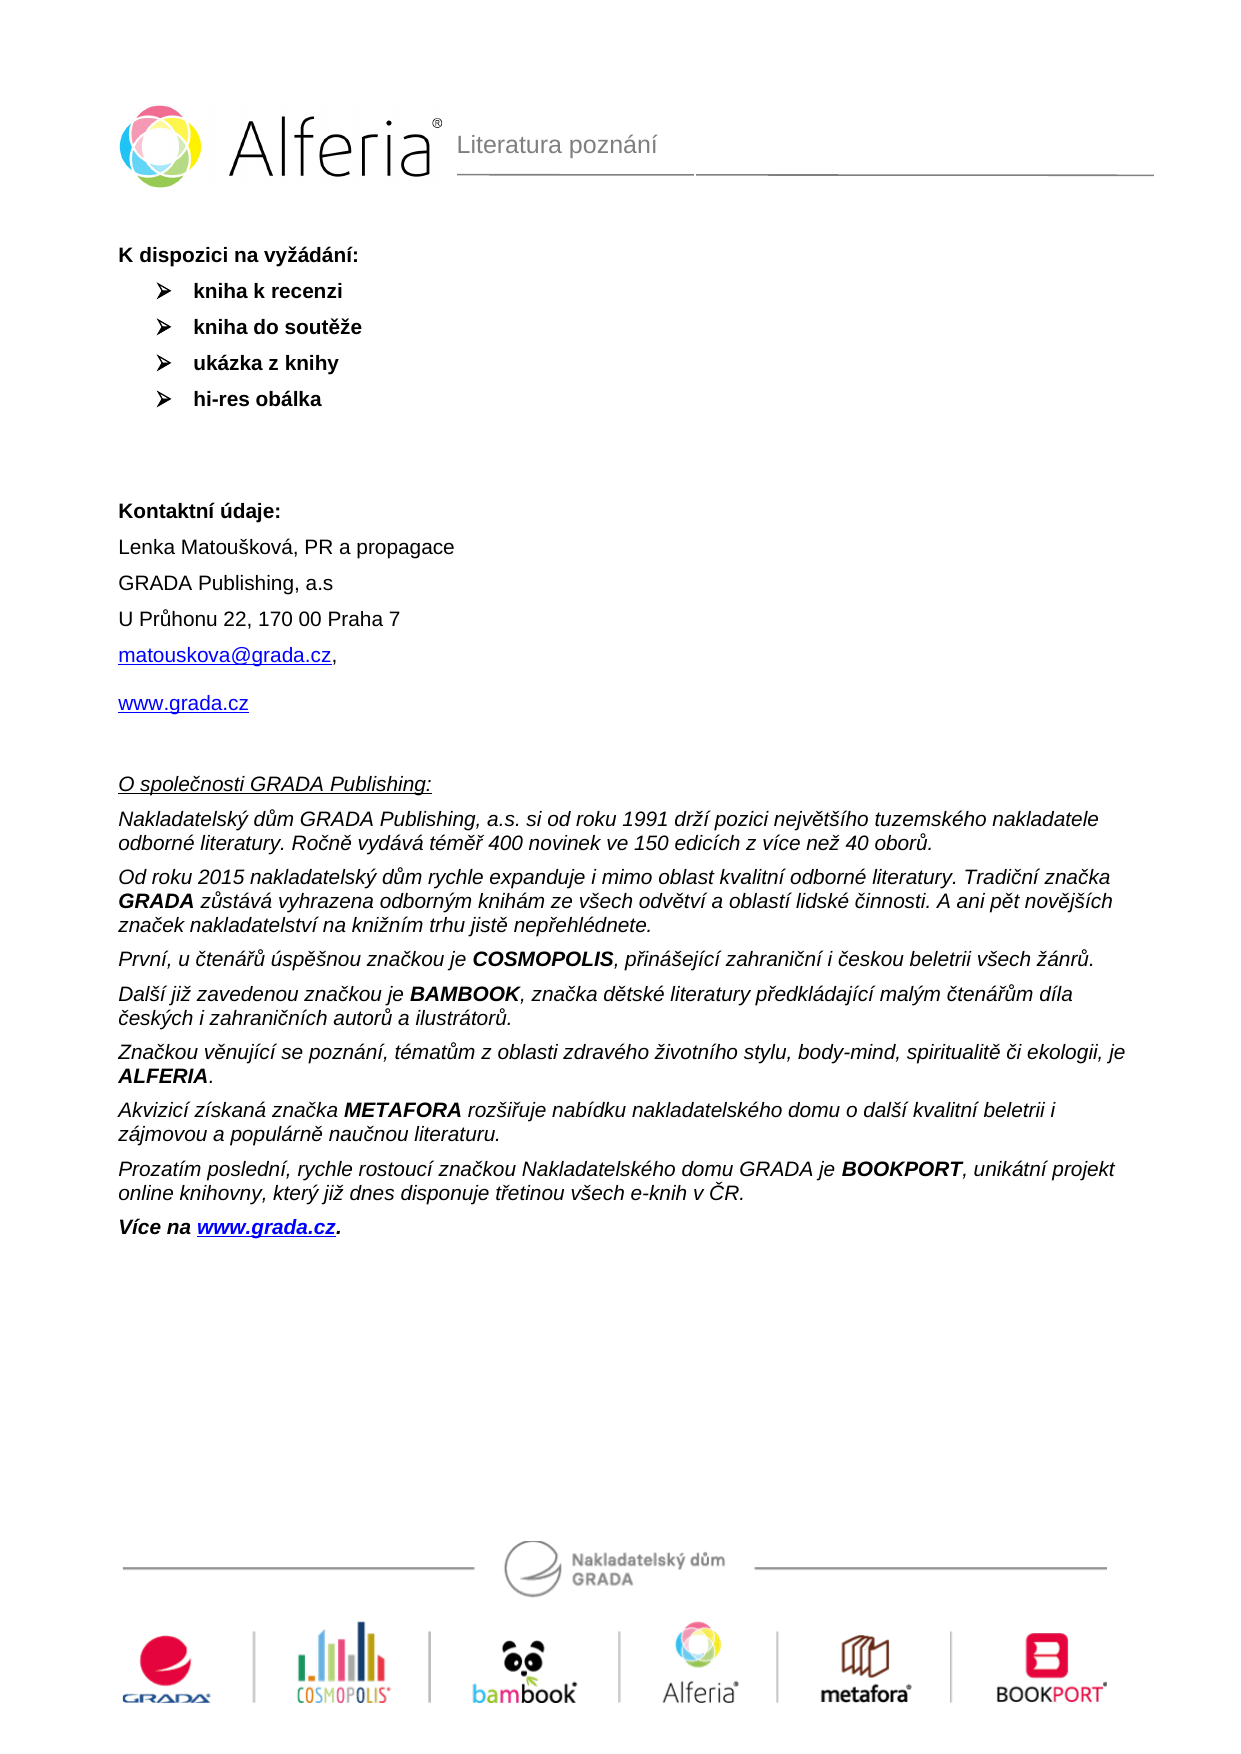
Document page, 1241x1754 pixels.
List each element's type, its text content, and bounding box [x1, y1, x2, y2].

text První, u čtenářů úspěšnou značkou je COSMOPOLIS, přinášející zahraniční i českou beletrii všech žánrů. [118, 947, 1152, 971]
picture [122, 1541, 1107, 1703]
text Značkou věnující se poznání, tématům z oblasti zdravého životního stylu, body-mind, spiritualitě či ekologii, je ALFERIA. [118, 1040, 1152, 1088]
text www.grada.cz [118, 691, 1152, 715]
text Prozatím poslední, rychle rostoucí značkou Nakladatelského domu GRADA je BOOKPORT, unikátní projekt online knihovny, který již dnes disponuje třetinou všech e-knih v ČR. [118, 1156, 1152, 1204]
list ukázka z knihy [156, 351, 1152, 375]
text Kontaktní údaje: [118, 499, 1152, 523]
text Další již zavedenou značkou je BAMBOOK, značka dětské literatury předkládající malým čtenářům díla českých i zahraničních autorů a ilustrátorů. [118, 981, 1152, 1029]
text K dispozici na vyžádání: [118, 243, 1152, 267]
picture [118, 103, 443, 190]
text Nakladatelský dům GRADA Publishing, a.s. si od roku 1991 drží pozici největšího tuzemského nakladatele odborné literatury. Ročně vydává téměř 400 novinek ve 150 edicích z více než 40 oborů. [118, 806, 1152, 854]
text U Průhonu 22, 170 00 Praha 7 [118, 607, 1152, 631]
text Více na www.grada.cz. [118, 1215, 1152, 1239]
text O společnosti GRADA Publishing: [118, 772, 1152, 796]
text Akvizicí získaná značka METAFORA rozšiřuje nabídku nakladatelského domu o další kvalitní beletrii i zájmovou a populárně naučnou literaturu. [118, 1098, 1152, 1146]
list hi-res obálka [156, 387, 1152, 411]
list kniha k recenzi [156, 279, 1152, 303]
text Od roku 2015 nakladatelský dům rychle expanduje i mimo oblast kvalitní odborné literatury. Tradiční značka GRADA zůstává vyhrazena odborným knihám ze všech odvětví a oblastí lidské činnosti. A ani pět novějších značek nakladatelství na knižním trhu jistě nepřehlédnete. [118, 865, 1152, 937]
text matouskova@grada.cz, [118, 643, 1152, 667]
text GRADA Publishing, a.s [118, 571, 1152, 595]
text Lenka Matoušková, PR a propagace [118, 535, 1152, 559]
list kniha do soutěže [156, 315, 1152, 339]
